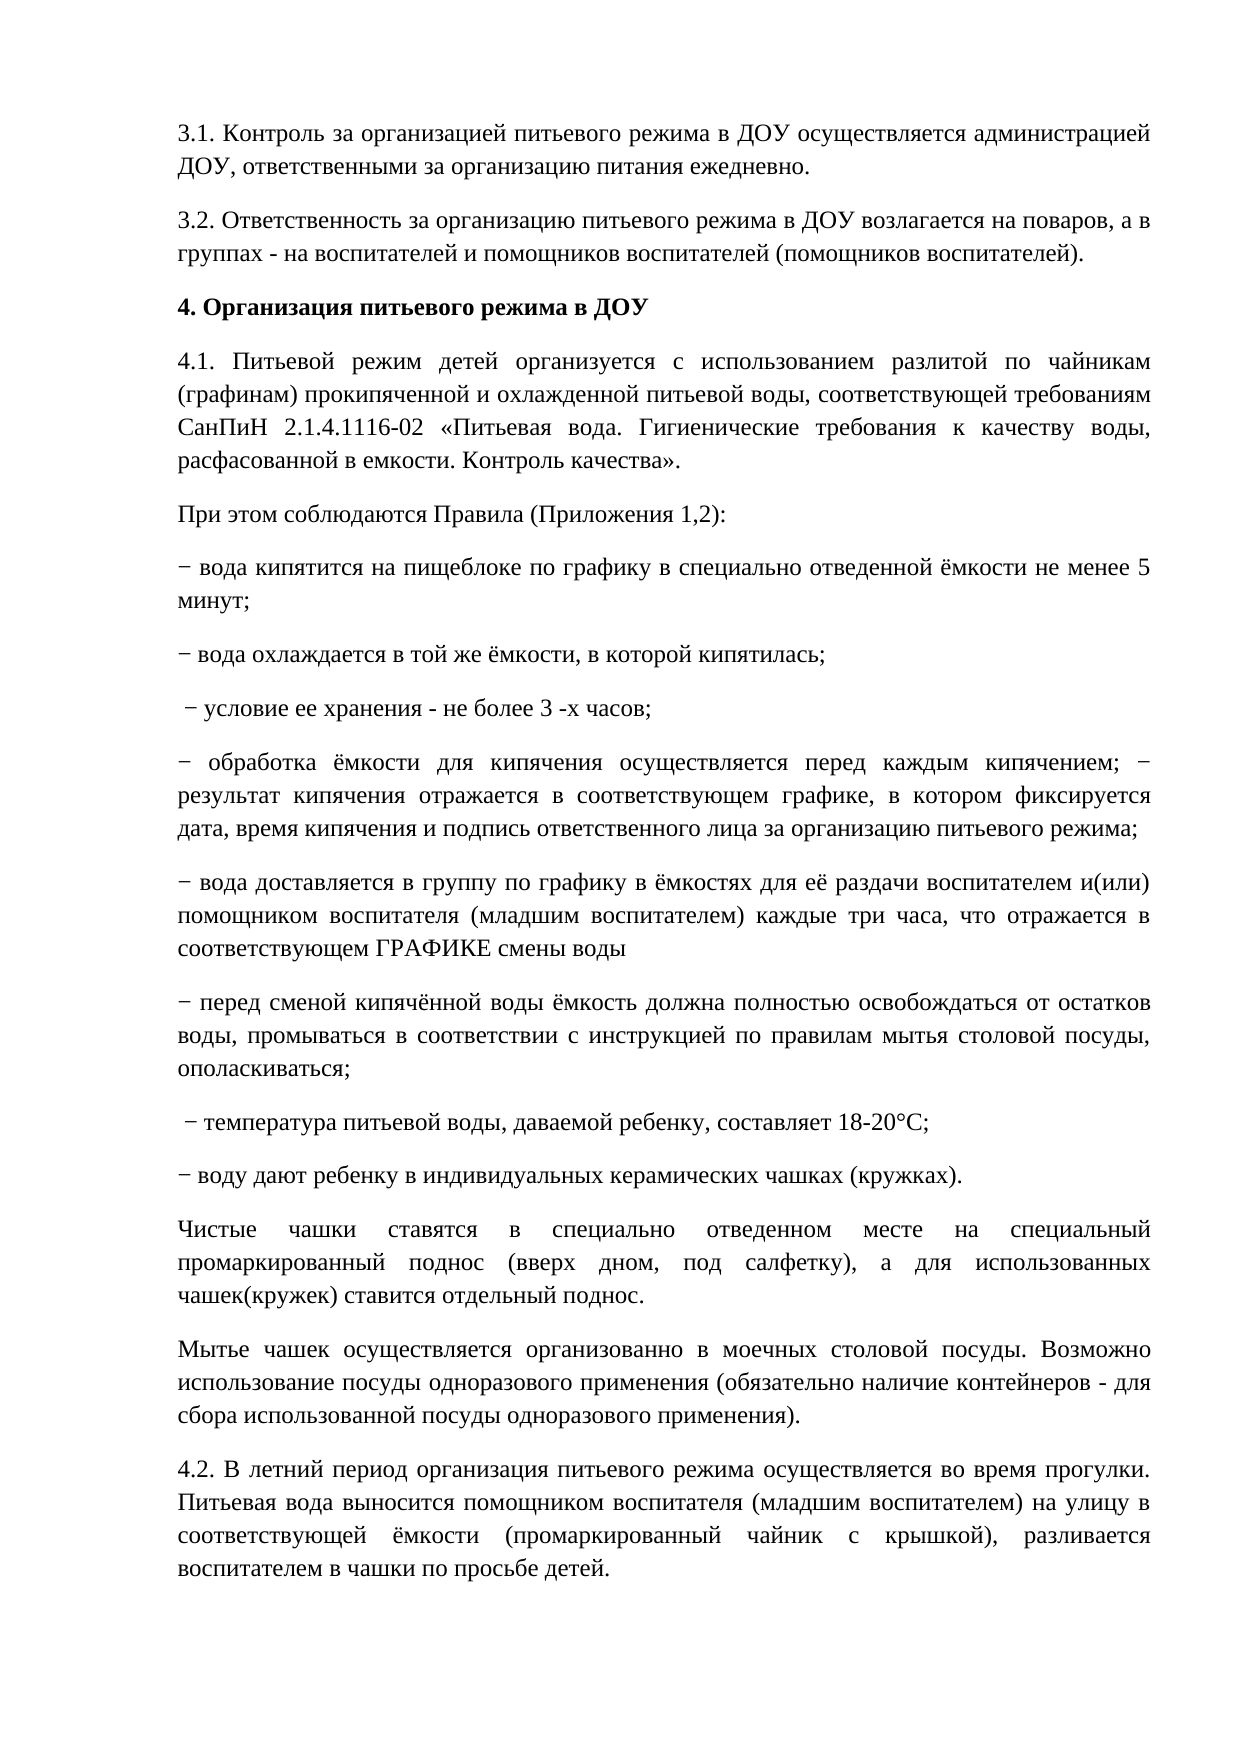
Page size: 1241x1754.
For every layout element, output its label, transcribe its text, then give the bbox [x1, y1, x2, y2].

text Мытье чашек осуществляется организованно в моечных столовой посуды. Возможно использование посуды одноразового применения (обязательно наличие контейнеров - для сбора использованной посуды одноразового применения). [177, 1334, 1152, 1429]
text 4. Организация питьевого режима в ДОУ [177, 292, 1152, 321]
text − температура питьевой воды, даваемой ребенку, составляет 18-20°С; [177, 1107, 1152, 1136]
text − перед сменой кипячённой воды ёмкость должна полностью освобождаться от остатков воды, промываться в соответствии с инструкцией по правилам мытья столовой посуды, ополаскиваться; [177, 987, 1152, 1082]
text − воду дают ребенку в индивидуальных керамических чашках (кружках). [177, 1161, 1152, 1189]
text − условие ее хранения - не более 3 -х часов; [177, 693, 1152, 722]
text − вода доставляется в группу по графику в ёмкостях для её раздачи воспитателем и(или) помощником воспитателя (младшим воспитателем) каждые три часа, что отражается в соответствующем ГРАФИКЕ смены воды [177, 867, 1152, 962]
text 3.2. Ответственность за организацию питьевого режима в ДОУ возлагается на поваров, а в группах - на воспитателей и помощников воспитателей (помощников воспитателей). [177, 205, 1152, 267]
text 3.1. Контроль за организацией питьевого режима в ДОУ осуществляется администрацией ДОУ, ответственными за организацию питания ежедневно. [177, 118, 1152, 180]
text Чистые чашки ставятся в специально отведенном месте на специальный промаркированный поднос (вверх дном, под салфетку), а для использованных чашек(кружек) ставится отдельный поднос. [177, 1214, 1152, 1309]
text − вода кипятится на пищеблоке по графику в специально отведенной ёмкости не менее 5 минут; [177, 552, 1152, 614]
text − обработка ёмкости для кипячения осуществляется перед каждым кипячением; − результат кипячения отражается в соответствующем графике, в котором фиксируется дата, время кипячения и подпись ответственного лица за организацию питьевого режима; [177, 747, 1152, 842]
text 4.1. Питьевой режим детей организуется с использованием разлитой по чайникам (графинам) прокипяченной и охлажденной питьевой воды, соответствующей требованиям СанПиН 2.1.4.1116-02 «Питьевая вода. Гигиенические требования к качеству воды, расфасованной в емкости. Контроль качества». [177, 346, 1152, 473]
text 4.2. В летний период организация питьевого режима осуществляется во время прогулки. Питьевая вода выносится помощником воспитателя (младшим воспитателем) на улицу в соответствующей ёмкости (промаркированный чайник с крышкой), разливается воспитателем в чашки по просьбе детей. [177, 1454, 1152, 1582]
text − вода охлаждается в той же ёмкости, в которой кипятилась; [177, 639, 1152, 668]
text При этом соблюдаются Правила (Приложения 1,2): [177, 499, 1152, 527]
